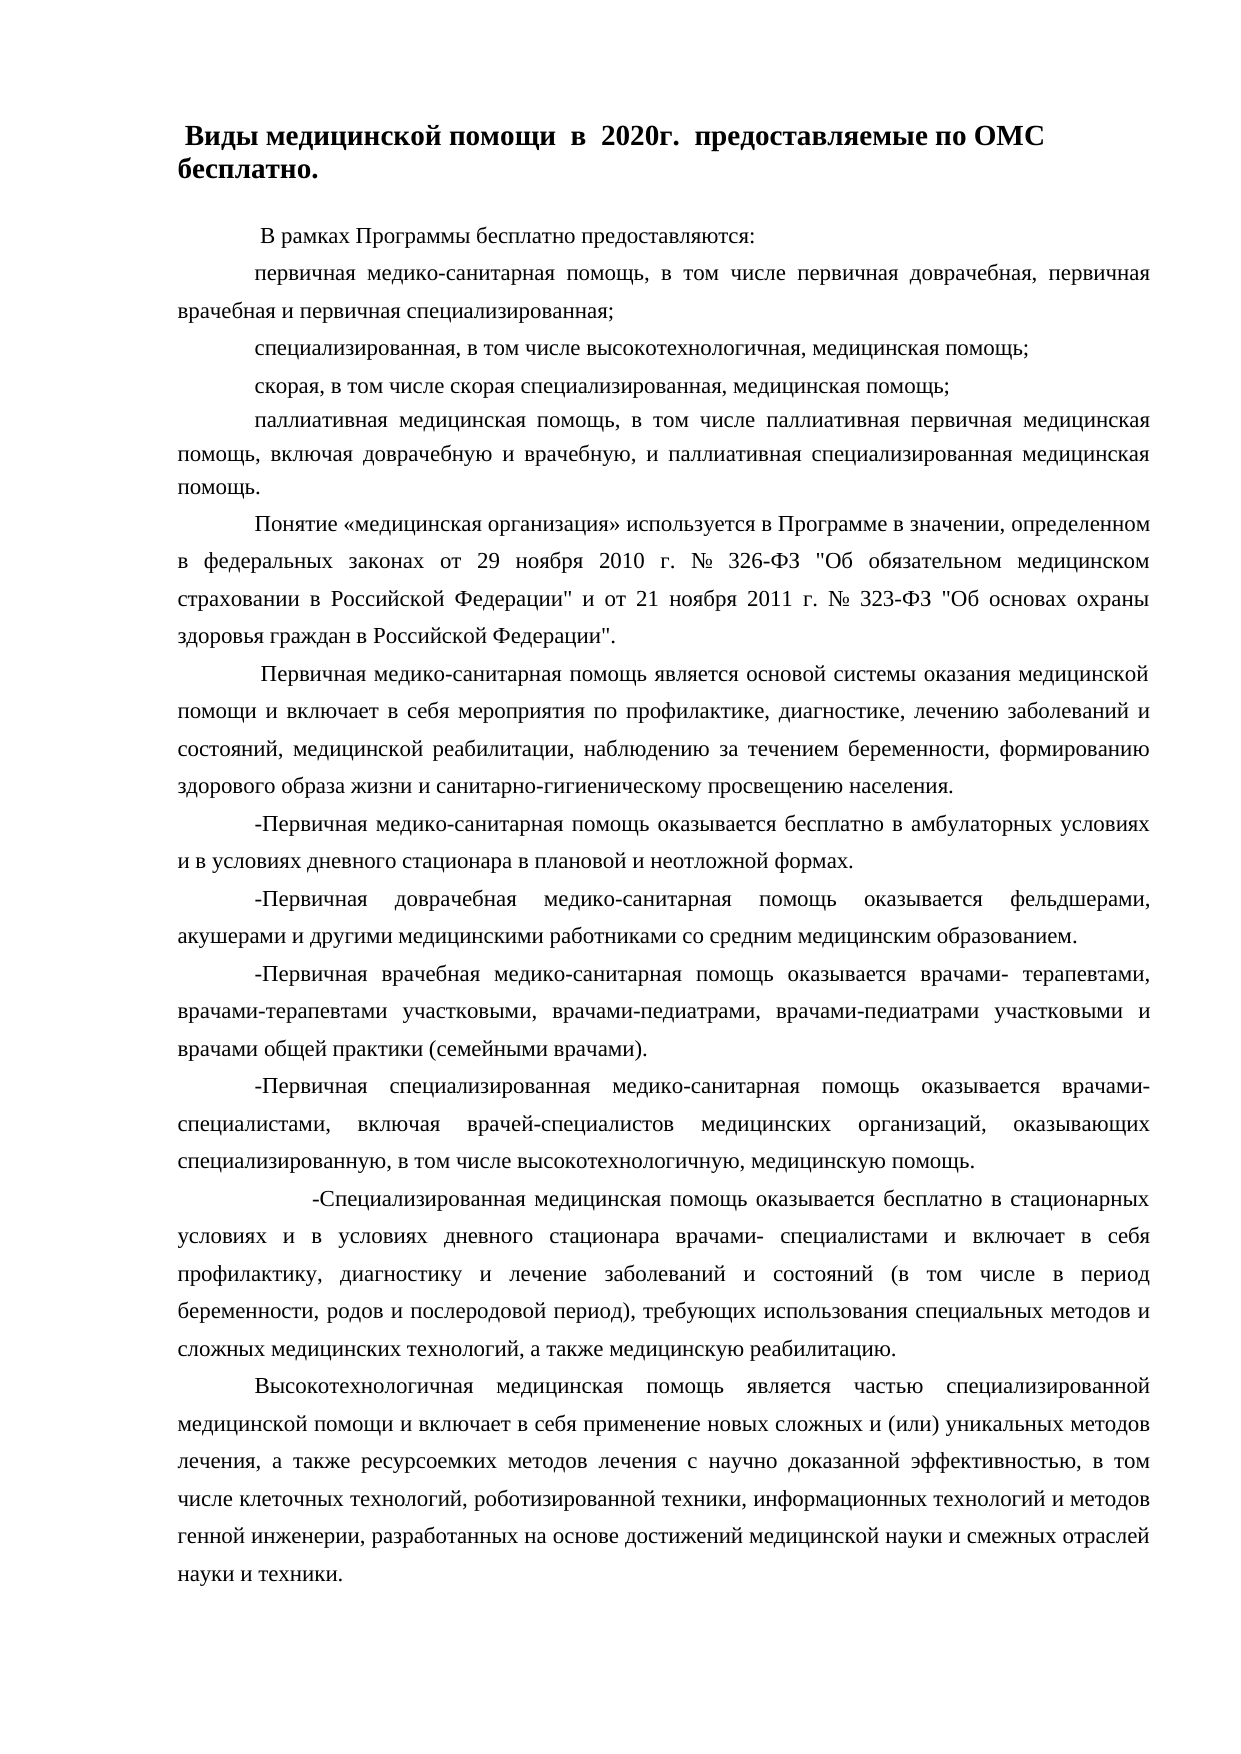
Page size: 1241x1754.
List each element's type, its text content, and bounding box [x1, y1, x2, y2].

text В рамках Программы бесплатно предоставляются: [177, 213, 1152, 251]
text специализированная, в том числе высокотехнологичная, медицинская помощь; [177, 326, 1152, 363]
text -Специализированная медицинская помощь оказывается бесплатно в стационарных условиях и в условиях дневного стационара врачами- специалистами и включает в себя профилактику, диагностику и лечение заболеваний и состояний (в том числе в период беременности, родов и послеродовой период), требующих использования специальных методов и сложных медицинских технологий, а также медицинскую реабилитацию. [177, 1176, 1152, 1364]
text Понятие «медицинская организация» используется в Программе в значении, определенном в федеральных законах от 29 ноября 2010 г. № 326-ФЗ "Об обязательном медицинском страховании в Российской Федерации" и от 21 ноября 2011 г. № 323-ФЗ "Об основах охраны здоровья граждан в Российской Федерации". [177, 501, 1152, 651]
text первичная медико-санитарная помощь, в том числе первичная доврачебная, первичная врачебная и первичная специализированная; [177, 251, 1152, 326]
text Высокотехнологичная медицинская помощь является частью специализированной медицинской помощи и включает в себя применение новых сложных и (или) уникальных методов лечения, а также ресурсоемких методов лечения с научно доказанной эффективностью, в том числе клеточных технологий, роботизированной техники, информационных технологий и методов генной инженерии, разработанных на основе достижений медицинской науки и смежных отраслей науки и техники. [177, 1364, 1152, 1589]
text -Первичная доврачебная медико-санитарная помощь оказывается фельдшерами, акушерами и другими медицинскими работниками со средним медицинским образованием. [177, 876, 1152, 951]
text паллиативная медицинская помощь, в том числе паллиативная первичная медицинская помощь, включая доврачебную и врачебную, и паллиативная специализированная медицинская помощь. [177, 401, 1152, 501]
text Первичная медико-санитарная помощь является основой системы оказания медицинской помощи и включает в себя мероприятия по профилактике, диагностике, лечению заболеваний и состояний, медицинской реабилитации, наблюдению за течением беременности, формированию здорового образа жизни и санитарно-гигиеническому просвещению населения. [177, 651, 1152, 801]
text скорая, в том числе скорая специализированная, медицинская помощь; [177, 363, 1152, 401]
text -Первичная специализированная медико-санитарная помощь оказывается врачами-специалистами, включая врачей-специалистов медицинских организаций, оказывающих специализированную, в том числе высокотехнологичную, медицинскую помощь. [177, 1064, 1152, 1176]
text -Первичная медико-санитарная помощь оказывается бесплатно в амбулаторных условиях и в условиях дневного стационара в плановой и неотложной формах. [177, 801, 1152, 876]
text Виды медицинской помощи в 2020г. предоставляемые по ОМС бесплатно. [177, 118, 1152, 185]
text -Первичная врачебная медико-санитарная помощь оказывается врачами- терапевтами, врачами-терапевтами участковыми, врачами-педиатрами, врачами-педиатрами участковыми и врачами общей практики (семейными врачами). [177, 951, 1152, 1064]
